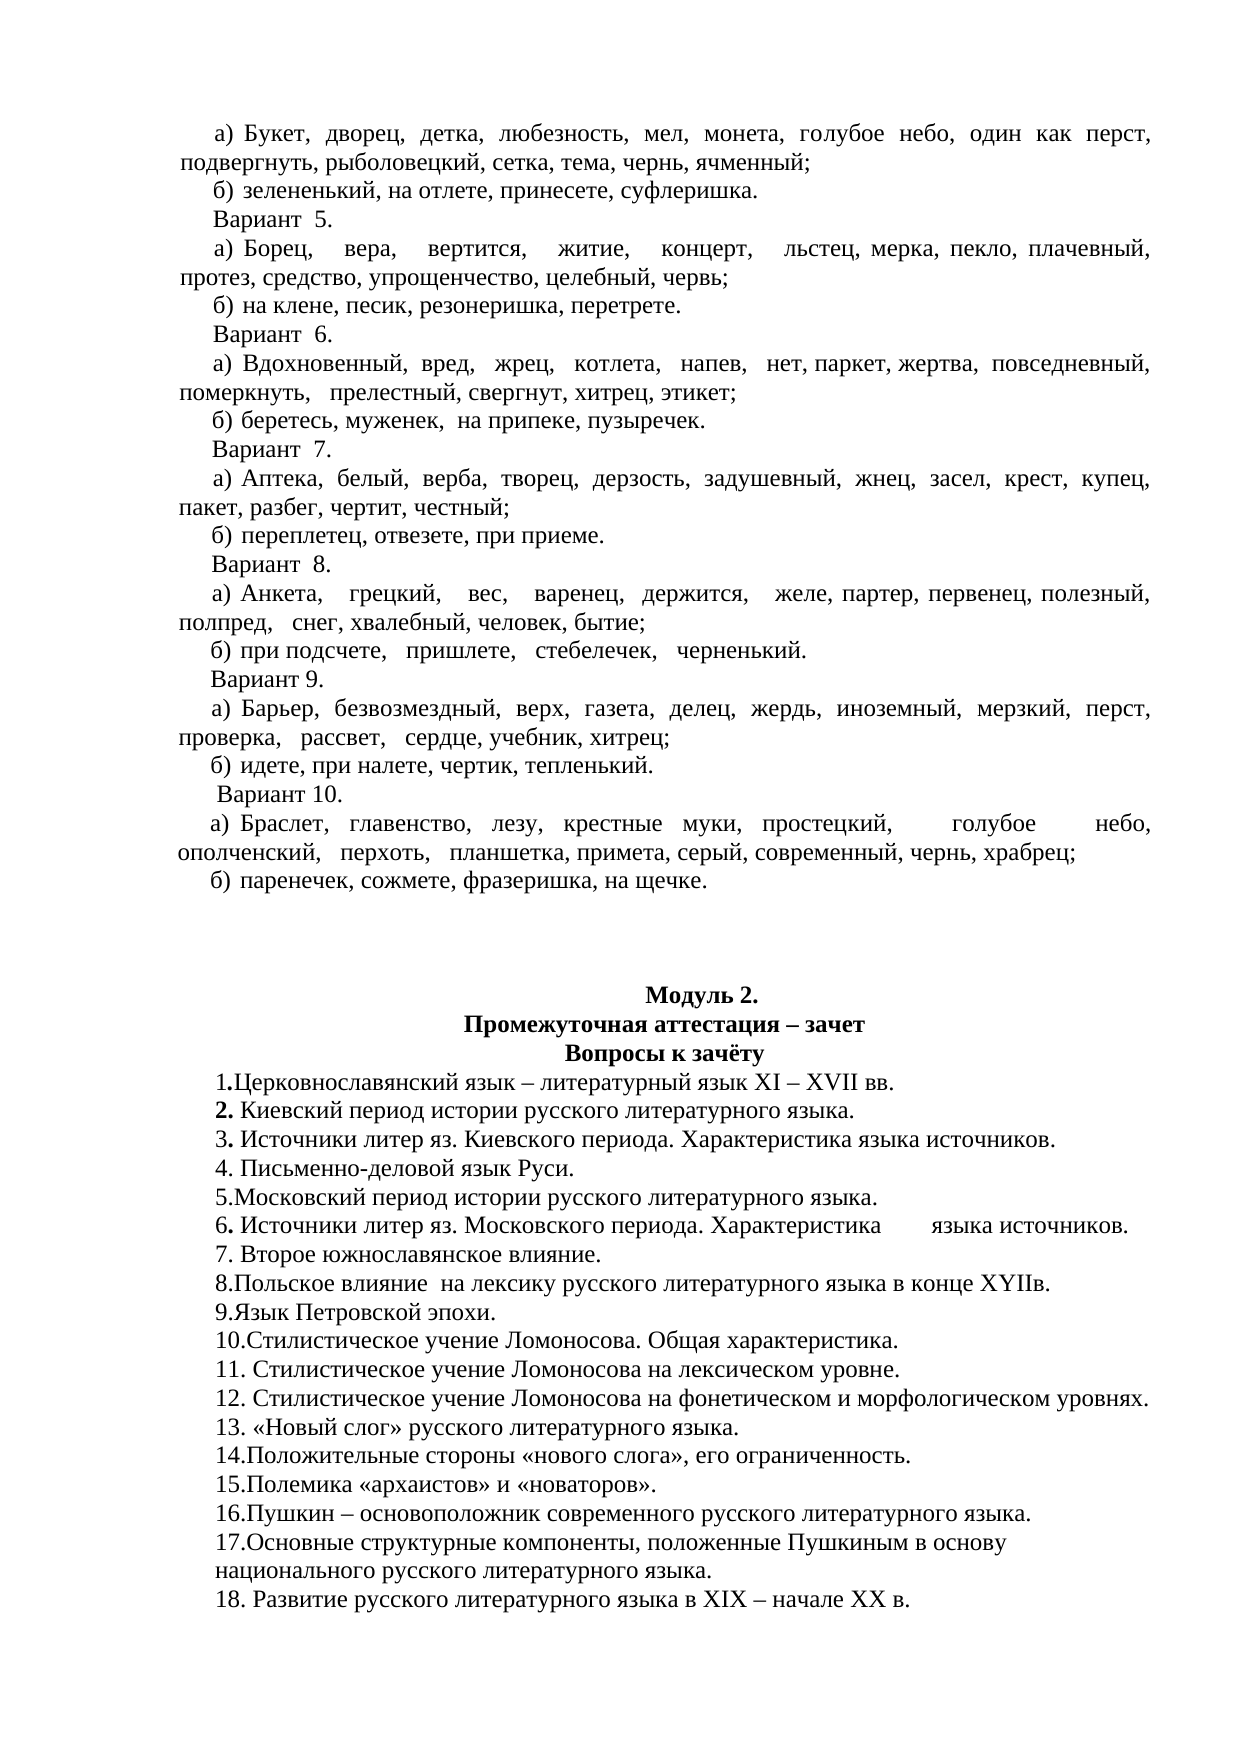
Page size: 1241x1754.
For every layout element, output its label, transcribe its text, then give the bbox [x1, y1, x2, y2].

text б) паренечек, сожмете, фразеришка, на щечке. [210, 866, 1152, 894]
text 8.Польское влияние на лексику русского литературного языка в конце ХYIIв. [215, 1268, 1152, 1297]
text 3. Источники литер яз. Киевского периода. Характеристика языка источников. [215, 1124, 1152, 1153]
text 6. Источники литер яз. Московского периода. Характеристика языка источников. [215, 1211, 1152, 1239]
text 7. Второе южнославянское влияние. [215, 1239, 1152, 1268]
text 12. Стилистическое учение Ломоносова на фонетическом и морфологическом уровнях. [215, 1383, 1152, 1412]
text а) Аптека, белый, верба, творец, дерзость, задушевный, жнец, засел, крест, купец, пакет, разбег, чертит, честный; [179, 463, 1152, 521]
text а) Борец, вера, вертится, житие, концерт, льстец, мерка, пекло, плачевный, протез, средство, упрощенчество, целебный, червь; [180, 233, 1152, 291]
text 15.Полемика «архаистов» и «новаторов». [215, 1469, 1152, 1498]
text б) идете, при налете, чертик, тепленький. [210, 751, 1064, 779]
text б) при подсчете, пришлете, стебелечек, черненький. [210, 636, 1152, 664]
text 2. Киевский период истории русского литературного языка. [215, 1096, 1152, 1124]
text 11. Стилистическое учение Ломоносова на лексическом уровне. [215, 1354, 1152, 1383]
text 14.Положительные стороны «нового слога», его ограниченность. [215, 1441, 1152, 1469]
text а) Букет, дворец, детка, любезность, мел, монета, голубое небо, один как перст, подвергнуть, рыболовецкий, сетка, тема, чернь, ячменный; [180, 118, 1152, 176]
text 16.Пушкин – основоположник современного русского литературного языка. [215, 1498, 1152, 1527]
text 13. «Новый слог» русского литературного языка. [215, 1412, 1152, 1441]
text б) переплетец, отвезете, при приеме. [211, 521, 976, 549]
text Промежуточная аттестация – зачет [177, 1009, 1152, 1038]
text б) на клене, песик, резонеришка, перетрете. [213, 291, 1064, 319]
text Вопросы к зачёту [177, 1038, 1152, 1067]
text 9.Язык Петровской эпохи. [215, 1297, 1152, 1326]
text 18. Развитие русского литературного языка в ХIХ – начале ХХ в. [215, 1584, 1152, 1613]
text а) Браслет, главенство, лезу, крестные муки, простецкий, голубое небо, ополченский, перхоть, планшетка, примета, серый, современный, чернь, храбрец; [177, 808, 1152, 866]
text а) Анкета, грецкий, вес, варенец, держится, желе, партер, первенец, полезный, полпред, снег, хвалебный, человек, бытие; [179, 578, 1152, 636]
text Вариант 5. [213, 204, 1152, 233]
text 10.Стилистическое учение Ломоносова. Общая характеристика. [215, 1326, 1152, 1354]
text б) беретесь, муженек, на припеке, пузыречек. [212, 406, 1108, 434]
text б) зелененький, на отлете, принесете, суфлеришка. [213, 176, 1152, 204]
text а) Барьер, безвозмездный, верх, газета, делец, жердь, иноземный, мерзкий, перст, проверка, рассвет, сердце, учебник, хитрец; [178, 693, 1152, 751]
text Вариант 6. [213, 319, 1064, 348]
text 17.Основные структурные компоненты, положенные Пушкиным в основу национального русского литературного языка. [215, 1527, 1152, 1584]
text Вариант 8. [211, 549, 976, 578]
text 1.Церковнославянский язык – литературный язык ХI – ХVII вв. [177, 1067, 1152, 1096]
text Вариант 7. [212, 434, 1108, 463]
text 5.Московский период истории русского литературного языка. [215, 1182, 1152, 1211]
text а) Вдохновенный, вред, жрец, котлета, напев, нет, паркет, жертва, повседневный, померкнуть, прелестный, свергнут, хитрец, этикет; [179, 348, 1152, 406]
text Вариант 10. [210, 779, 1064, 808]
text Вариант 9. [210, 664, 1152, 693]
text Модуль 2. [252, 981, 1152, 1009]
text 4. Письменно-деловой язык Руси. [215, 1153, 1152, 1182]
